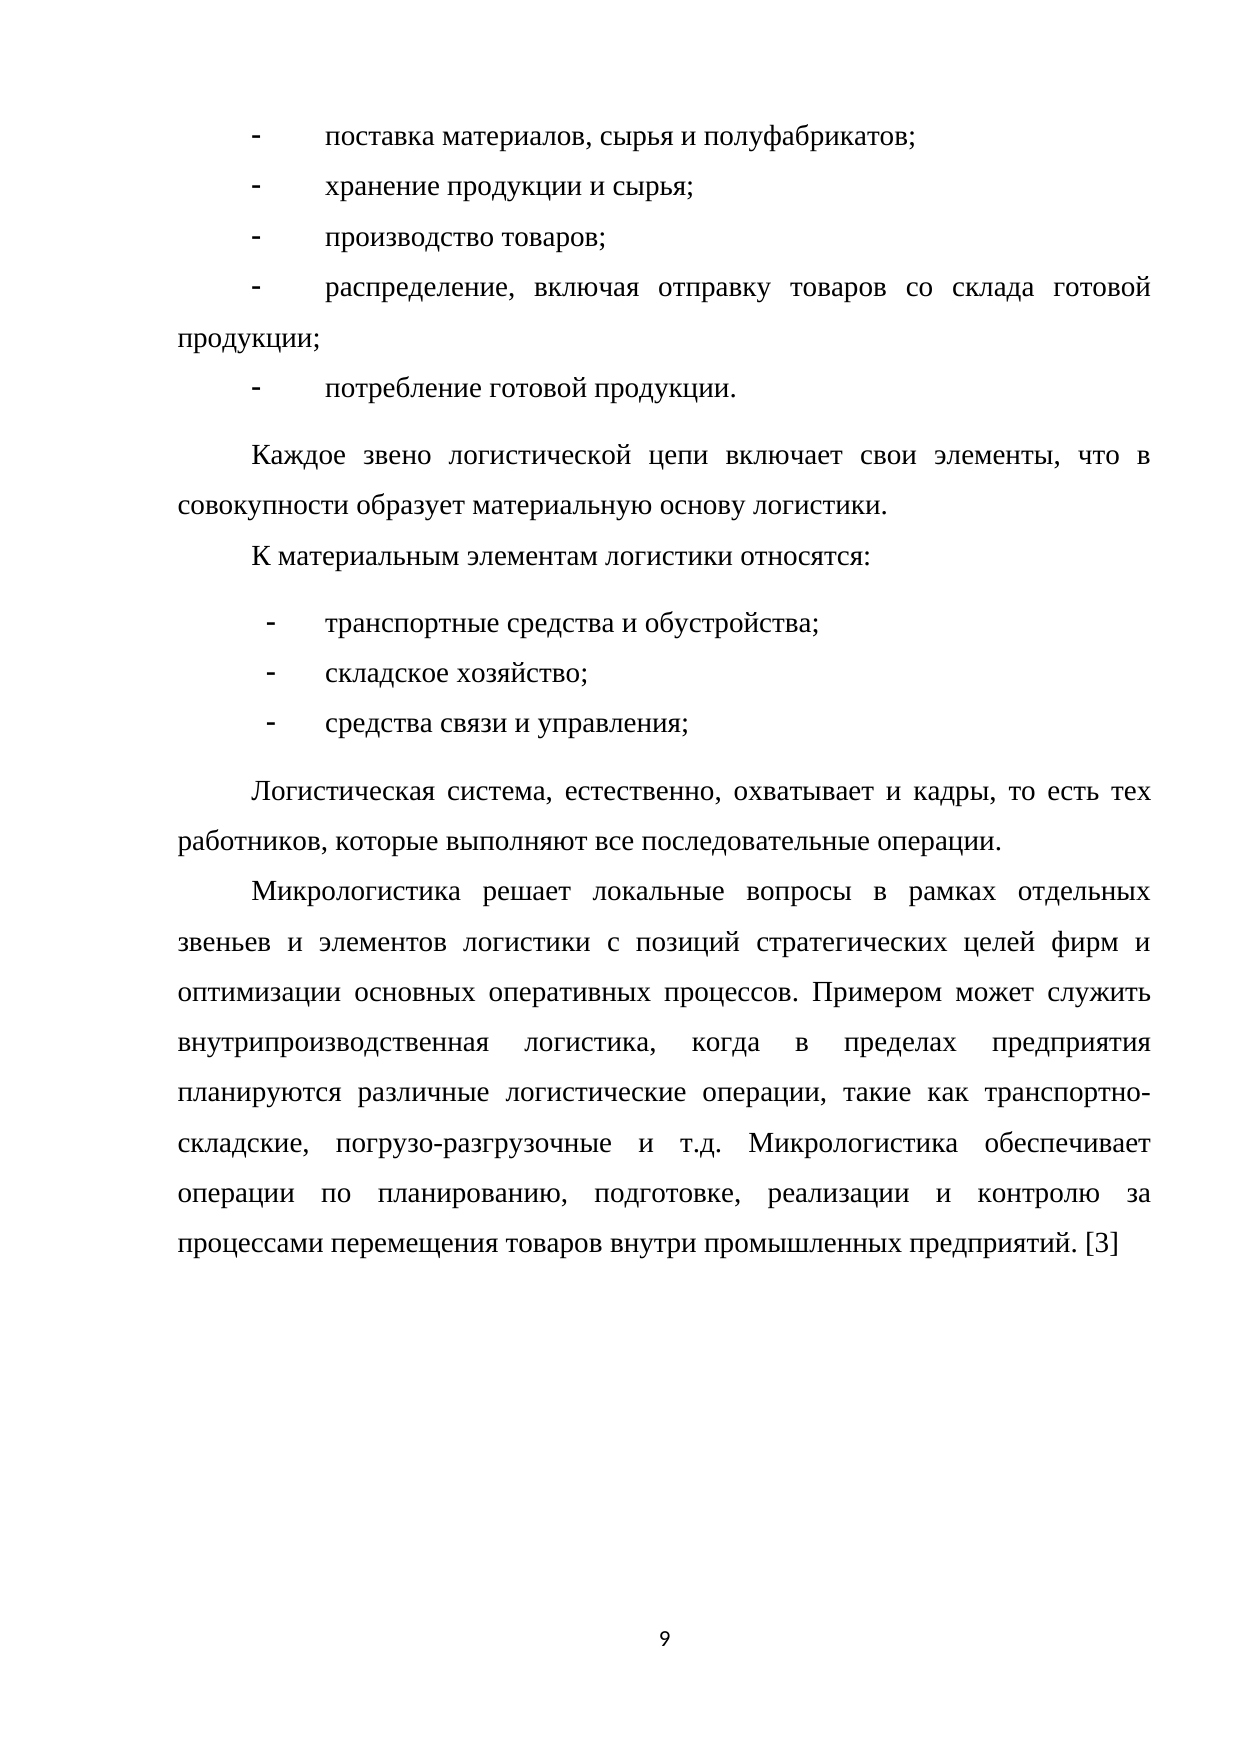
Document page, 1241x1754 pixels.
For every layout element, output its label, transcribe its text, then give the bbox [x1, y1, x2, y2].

text Микрологистика решает локальные вопросы в рамках отдельных звеньев и элементов логистики с позиций стратегических целей фирм и оптимизации основных оперативных процессов. Примером может служить внутрипроизводственная логистика, когда в пределах предприятия планируются различные логистические операции, такие как транспортно-складские, погрузо-разгрузочные и т.д. Микрологистика обеспечивает операции по планированию, подготовке, реализации и контролю за процессами перемещения товаров внутри промышленных предприятий. [3] [177, 873, 1152, 1259]
list поставка материалов, сырья и полуфабрикатов; [177, 118, 1152, 152]
list хранение продукции и сырья; [177, 168, 1152, 202]
text Логистическая система, естественно, охватывает и кадры, то есть тех работников, которые выполняют все последовательные операции. [177, 773, 1152, 857]
list средства связи и управления; [207, 706, 1152, 739]
list транспортные средства и обустройства; [207, 605, 1152, 638]
list потребление готовой продукции. [177, 370, 1152, 404]
text Каждое звено логистической цепи включает свои элементы, что в совокупности образует материальную основу логистики. [177, 437, 1152, 521]
list производство товаров; [177, 219, 1152, 253]
list складское хозяйство; [207, 655, 1152, 689]
text К материальным элементам логистики относятся: [177, 538, 1152, 571]
list распределение, включая отправку товаров со склада готовой продукции; [177, 269, 1152, 353]
